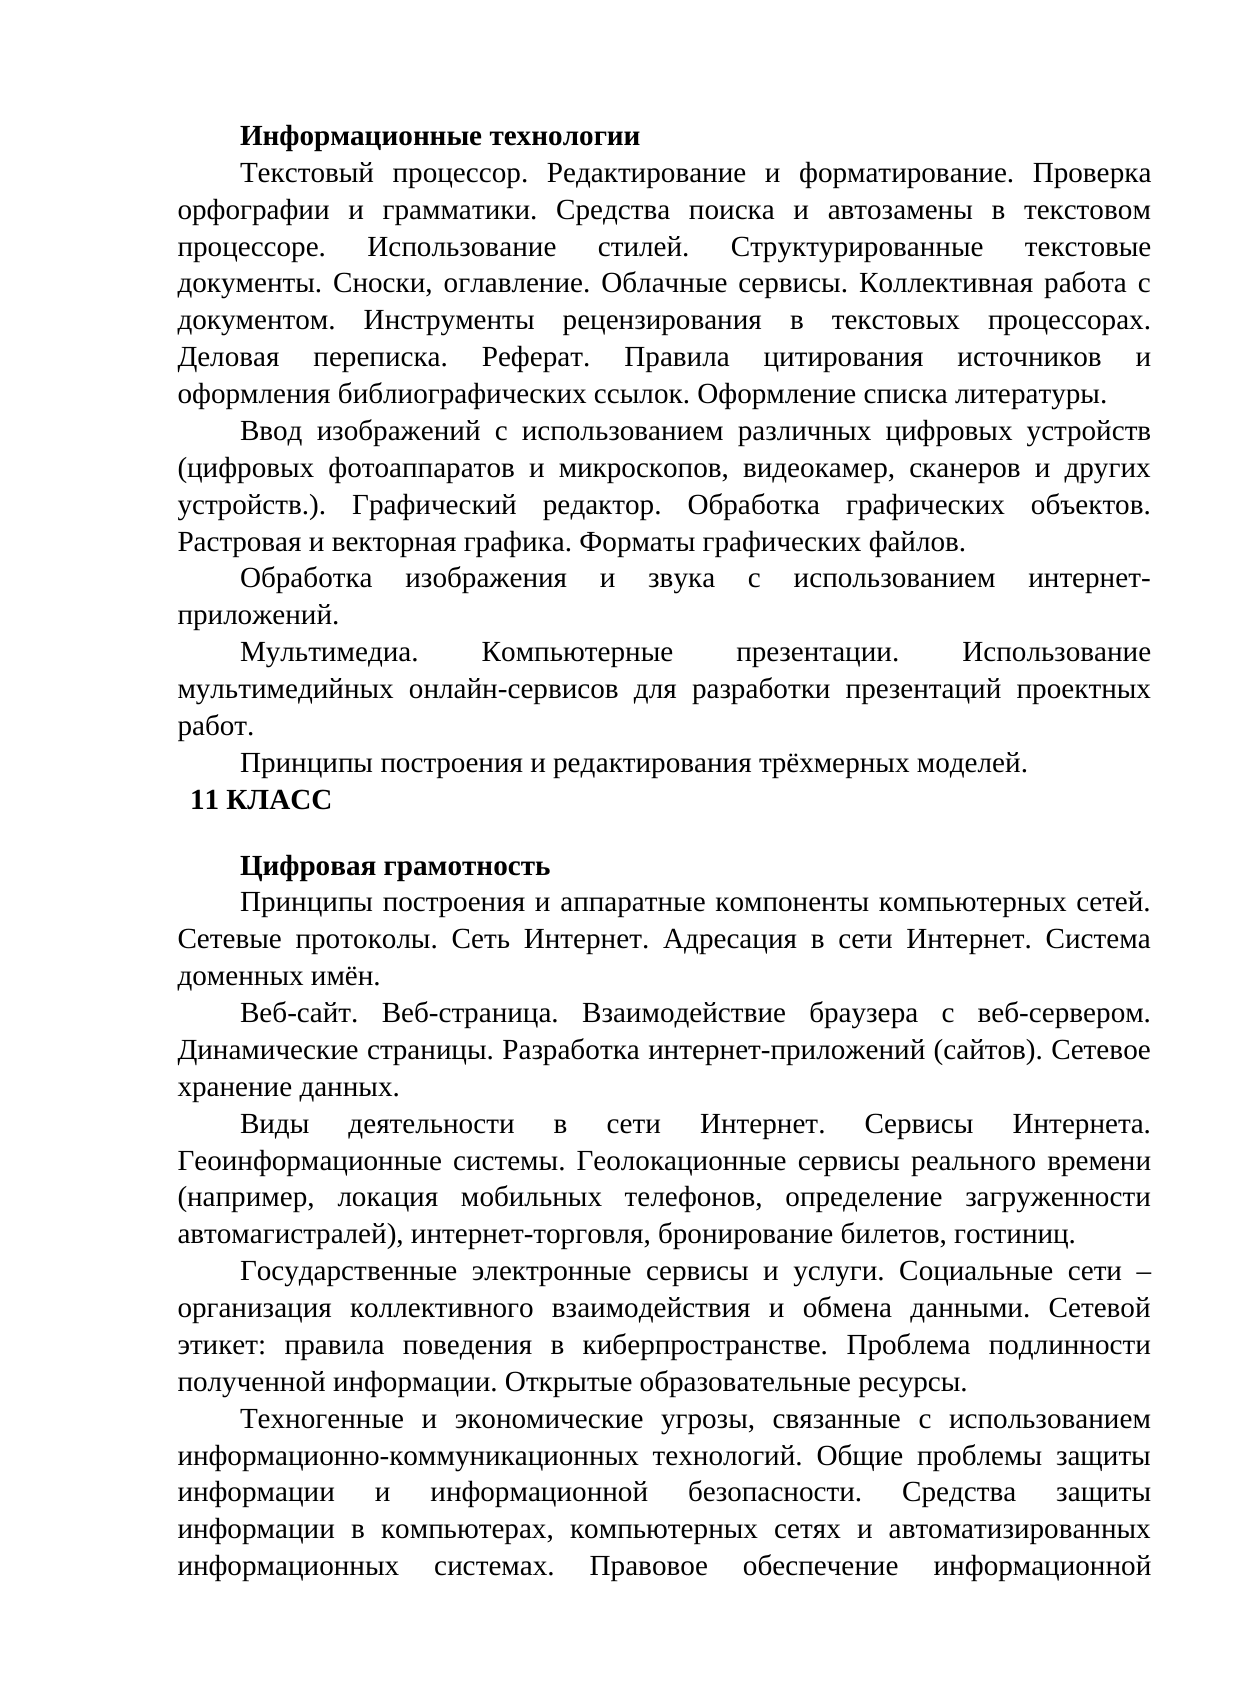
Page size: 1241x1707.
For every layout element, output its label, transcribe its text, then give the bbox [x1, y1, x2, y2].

text Текстовый процессор. Редактирование и форматирование. Проверка орфографии и грамматики. Средства поиска и автозамены в текстовом процессоре. Использование стилей. Структурированные текстовые документы. Сноски, оглавление. Облачные сервисы. Коллективная работа с документом. Инструменты рецензирования в текстовых процессорах. Деловая переписка. Реферат. Правила цитирования источников и оформления библиографических ссылок. Оформление списка литературы. [177, 155, 1152, 410]
text Ввод изображений с использованием различных цифровых устройств (цифровых фотоаппаратов и микроскопов, видеокамер, сканеров и других устройств.). Графический редактор. Обработка графических объектов. Растровая и векторная графика. Форматы графических файлов. [177, 413, 1152, 557]
text Мультимедиа. Компьютерные презентации. Использование мультимедийных онлайн-сервисов для разработки презентаций проектных работ. [177, 634, 1152, 742]
text Цифровая грамотность [177, 848, 1152, 881]
text Принципы построения и редактирования трёхмерных моделей. [177, 745, 1152, 778]
text 11 КЛАСС [190, 782, 1152, 815]
text Информационные технологии [177, 118, 1152, 152]
text Веб-сайт. Веб-страница. Взаимодействие браузера с веб-сервером. Динамические страницы. Разработка интернет-приложений (сайтов). Сетевое хранение данных. [177, 995, 1152, 1102]
text Виды деятельности в сети Интернет. Сервисы Интернета. Геоинформационные системы. Геолокационные сервисы реального времени (например, локация мобильных телефонов, определение загруженности автомагистралей), интернет-торговля, бронирование билетов, гостиниц. [177, 1106, 1152, 1250]
text Принципы построения и аппаратные компоненты компьютерных сетей. Сетевые протоколы. Сеть Интернет. Адресация в сети Интернет. Система доменных имён. [177, 884, 1152, 992]
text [177, 1401, 1152, 1582]
text Обработка изображения и звука с использованием интернет-приложений. [177, 561, 1152, 631]
text Государственные электронные сервисы и услуги. Социальные сети – организация коллективного взаимодействия и обмена данными. Сетевой этикет: правила поведения в киберпространстве. Проблема подлинности полученной информации. Открытые образовательные ресурсы. [177, 1253, 1152, 1397]
